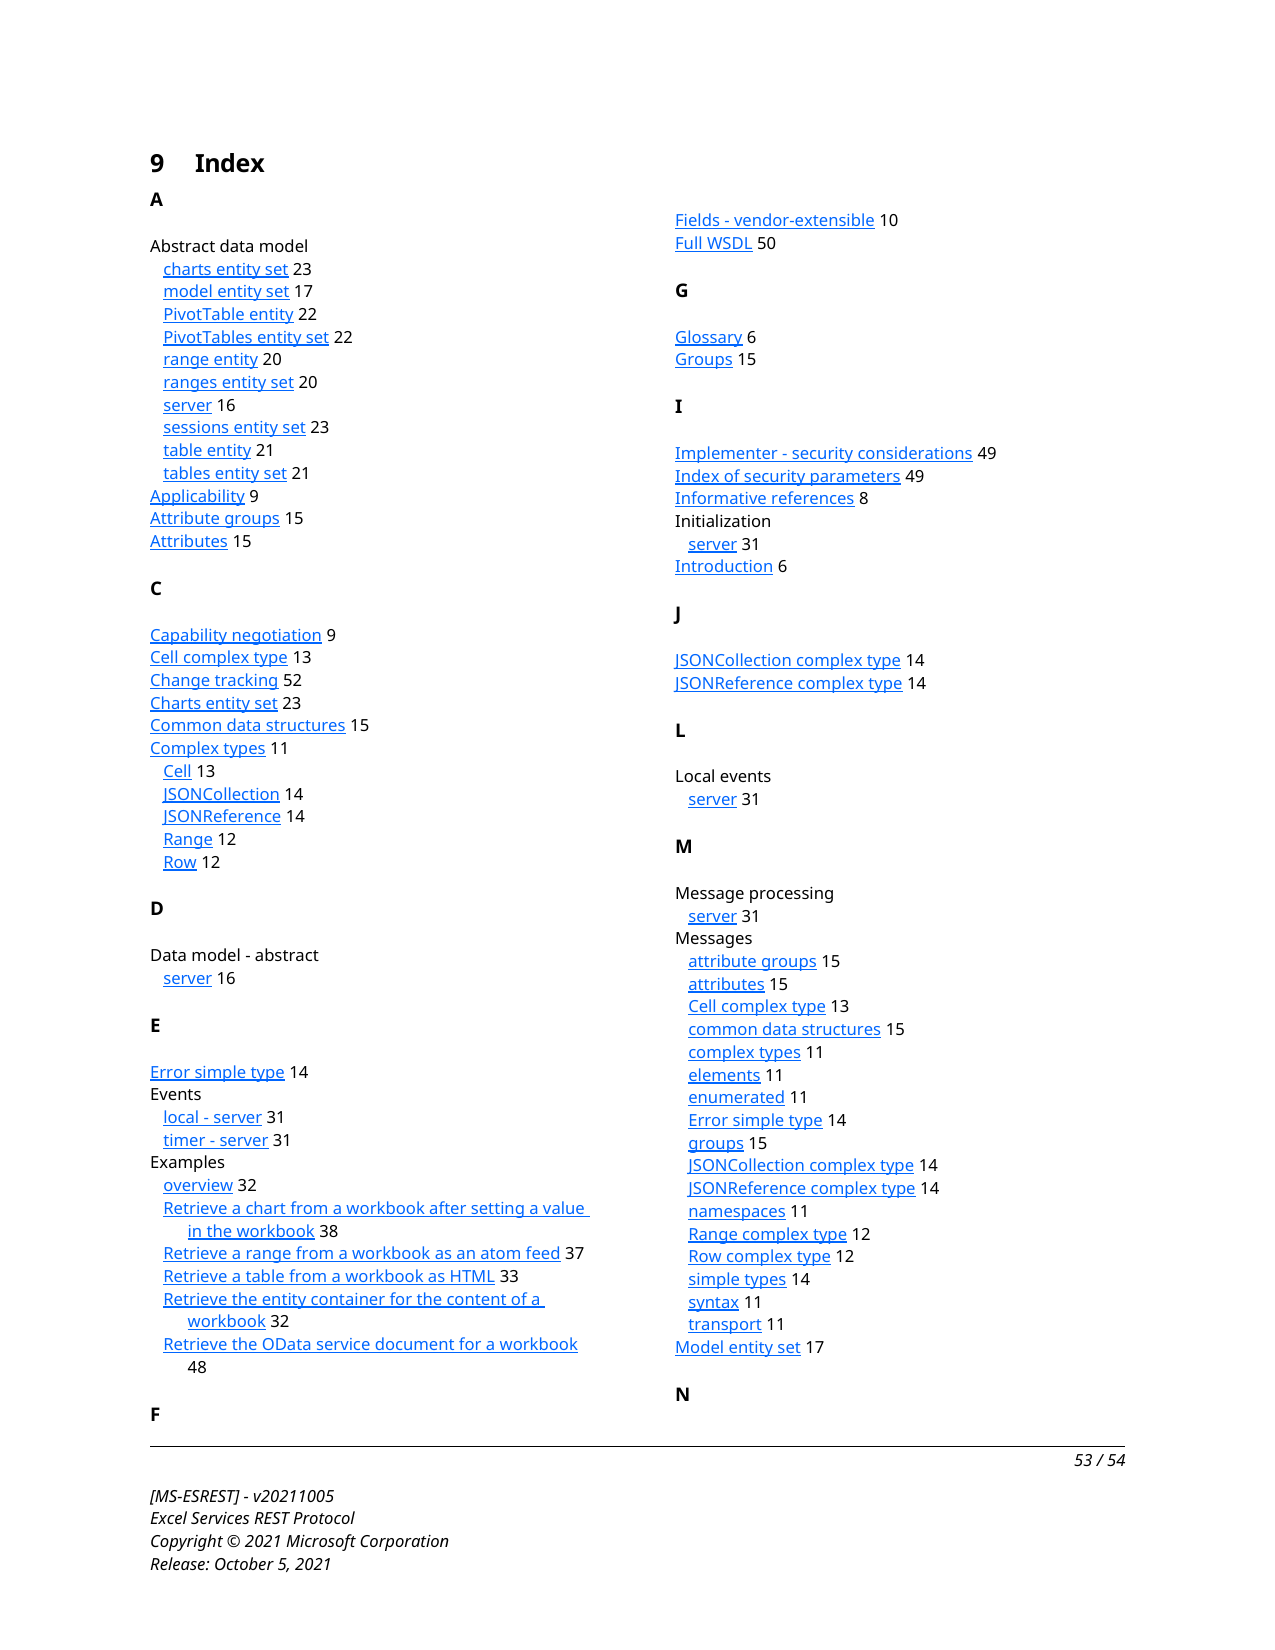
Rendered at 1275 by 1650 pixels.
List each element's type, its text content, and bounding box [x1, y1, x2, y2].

text complex types 11 [675, 1040, 1125, 1063]
text table entity 21 [150, 439, 600, 461]
text Row complex type 12 [675, 1245, 1125, 1267]
text Applicability 9 [150, 484, 600, 507]
text Local events [675, 765, 1125, 788]
text Events [150, 1083, 600, 1106]
text PivotTable entity 22 [150, 302, 600, 325]
text groups 15 [675, 1131, 1125, 1154]
text Retrieve the entity container for the content of a workbook 32 [150, 1287, 600, 1333]
text JSONCollection complex type 14 [675, 649, 1125, 671]
text Change tracking 52 [150, 669, 600, 691]
subtitle Index [150, 146, 1125, 180]
text Retrieve a chart from a workbook after setting a value in the workbook 38 [150, 1197, 600, 1242]
text Retrieve the OData service document for a workbook 47 [150, 1333, 600, 1378]
text Capability negotiation 9 [150, 623, 600, 646]
text syntax 11 [675, 1290, 1125, 1313]
text PivotTables entity set 22 [150, 325, 600, 348]
text sessions entity set 23 [150, 416, 600, 439]
text Examples [150, 1151, 600, 1174]
text C [150, 575, 600, 601]
text Data model - abstract [150, 944, 600, 967]
text common data structures 15 [675, 1018, 1125, 1040]
text Cell complex type 13 [150, 646, 600, 669]
text JSONCollection 14 [150, 782, 600, 805]
text G [675, 277, 1125, 302]
text I [675, 393, 1125, 419]
text A [150, 186, 600, 212]
text server 16 [150, 967, 600, 989]
text Charts entity set 22 [150, 691, 600, 714]
text E [150, 1012, 600, 1038]
text server 31 [675, 532, 1125, 555]
text simple types 14 [675, 1267, 1125, 1290]
text Message processing [675, 881, 1125, 904]
text D [150, 896, 600, 921]
text local - server 31 [150, 1106, 600, 1128]
text charts entity set 22 [150, 257, 600, 280]
text J [675, 601, 1125, 626]
text timer - server 31 [150, 1128, 600, 1151]
text transport 11 [675, 1313, 1125, 1336]
text model entity set 17 [150, 280, 600, 302]
text JSONReference complex type 13 [675, 1177, 1125, 1199]
text Glossary 6 [675, 325, 1125, 348]
text Cell 13 [150, 759, 600, 782]
text server 16 [150, 393, 600, 416]
text ranges entity set 20 [150, 371, 600, 393]
text enumerated 11 [675, 1086, 1125, 1108]
text Retrieve a table from a workbook as HTML 33 [150, 1265, 600, 1287]
text Attributes 15 [150, 529, 600, 552]
text Model entity set 17 [675, 1336, 1125, 1358]
text JSONReference complex type 13 [675, 671, 1125, 694]
text JSONReference 13 [150, 805, 600, 828]
text Initialization [675, 510, 1125, 532]
text Index of security parameters 49 [675, 464, 1125, 487]
text Fields - vendor-extensible 10 [675, 209, 1125, 232]
text JSONCollection complex type 14 [675, 1154, 1125, 1177]
text Cell complex type 13 [675, 995, 1125, 1018]
text overview 32 [150, 1174, 600, 1197]
text Complex types 11 [150, 737, 600, 759]
text server 31 [675, 788, 1125, 811]
text Groups 15 [675, 348, 1125, 371]
text server 31 [675, 904, 1125, 927]
text Full WSDL 50 [675, 232, 1125, 254]
text Error simple type 14 [150, 1060, 600, 1083]
text Implementer - security considerations 49 [675, 442, 1125, 464]
text Error simple type 14 [675, 1108, 1125, 1131]
text namespaces 11 [675, 1199, 1125, 1222]
text N [675, 1381, 1125, 1407]
text attribute groups 15 [675, 949, 1125, 972]
text Attribute groups 15 [150, 507, 600, 529]
text Abstract data model [150, 234, 600, 257]
text Range 12 [150, 828, 600, 850]
text Retrieve a range from a workbook as an atom feed 37 [150, 1242, 600, 1265]
text tables entity set 21 [150, 461, 600, 484]
text elements 11 [675, 1063, 1125, 1086]
text L [675, 717, 1125, 742]
text attributes 15 [675, 972, 1125, 995]
text Messages [675, 927, 1125, 949]
text Informative references 8 [675, 487, 1125, 510]
text range entity 20 [150, 348, 600, 371]
text Row 12 [150, 850, 600, 873]
text M [675, 833, 1125, 859]
text Common data structures 15 [150, 714, 600, 737]
text F [150, 1401, 600, 1426]
text Introduction 6 [675, 555, 1125, 578]
text Range complex type 12 [675, 1222, 1125, 1245]
